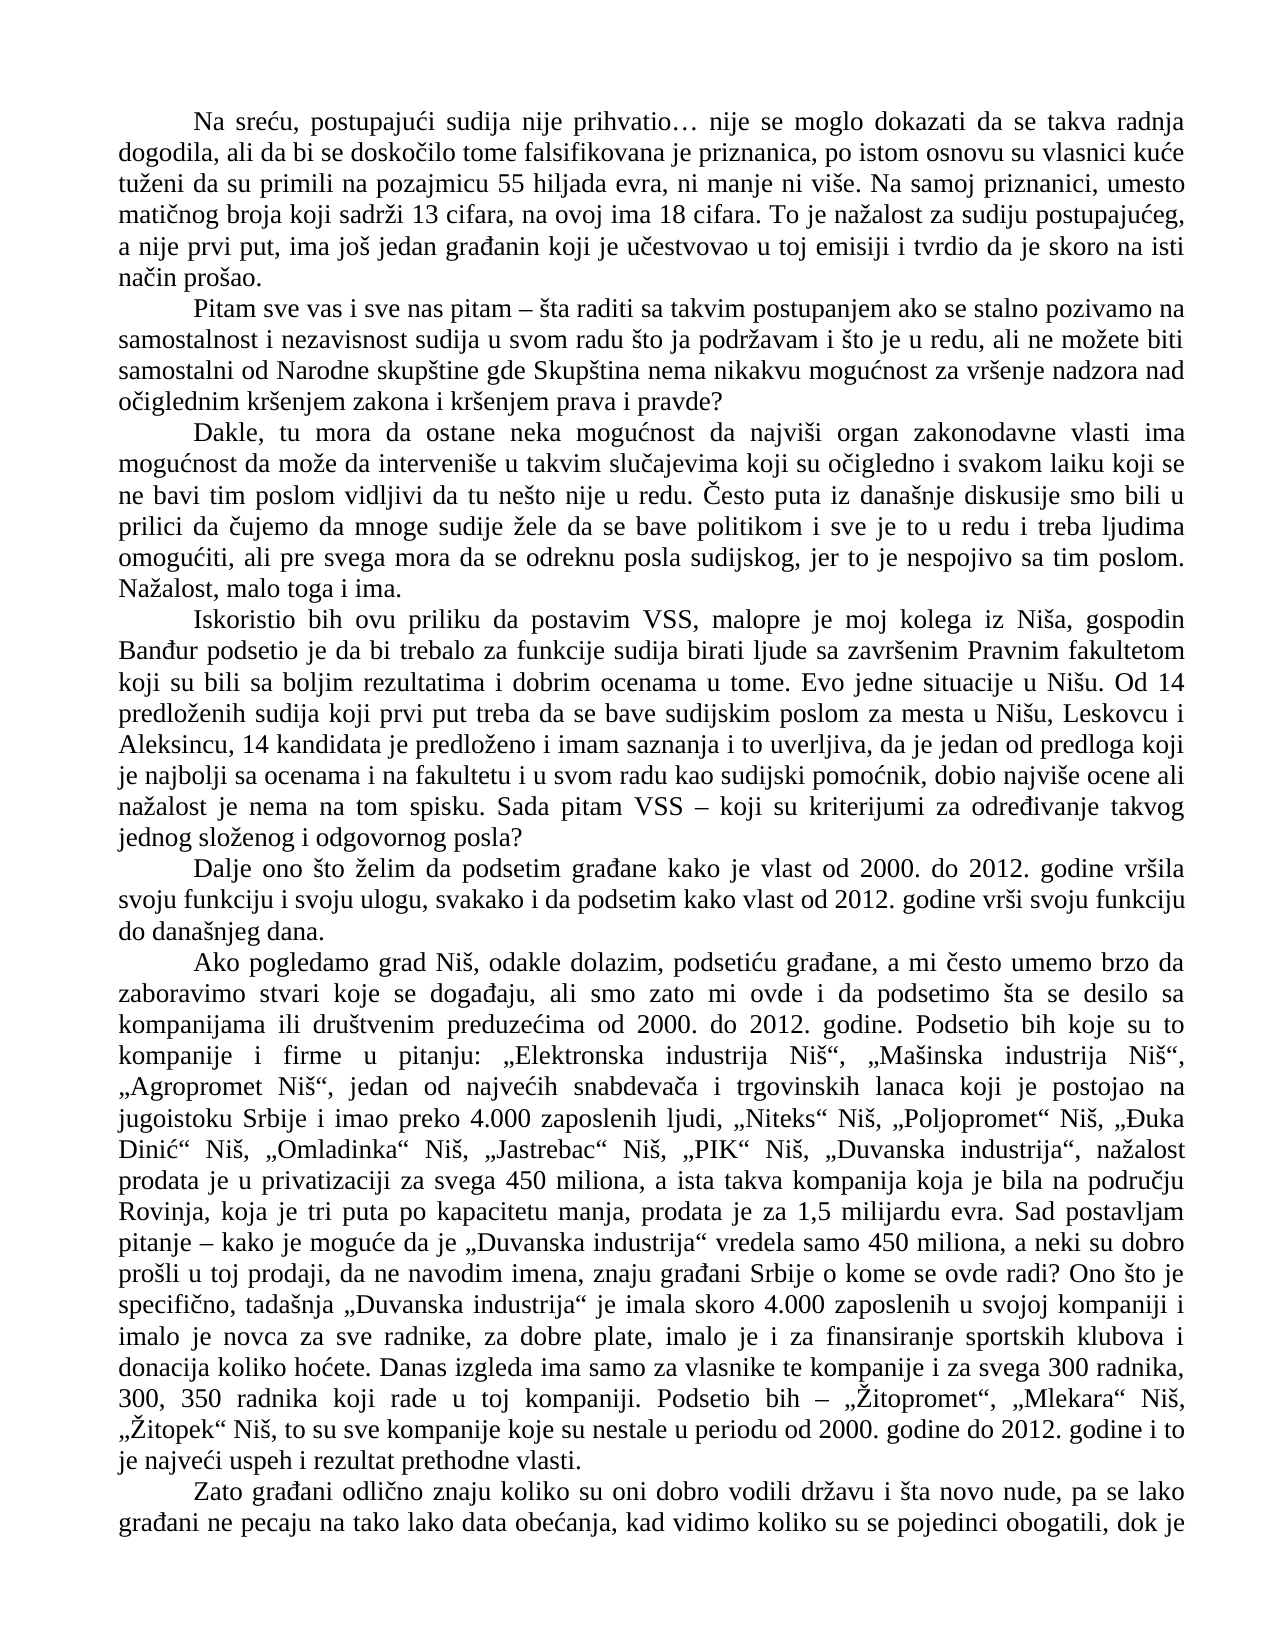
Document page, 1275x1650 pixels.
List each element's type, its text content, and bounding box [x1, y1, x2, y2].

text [118, 1475, 1186, 1538]
text Pitam sve vas i sve nas pitam – šta raditi sa takvim postupanjem ako se stalno pozivamo na samostalnost i nezavisnost sudija u svom radu što ja podržavam i što je u redu, ali ne možete biti samostalni od Narodne skupštine gde Skupština nema nikakvu mogućnost za vršenje nadzora nad očiglednim kršenjem zakona i kršenjem prava i pravde? [118, 292, 1186, 416]
text Na sreću, postupajući sudija nije prihvatio… nije se moglo dokazati da se takva radnja dogodila, ali da bi se doskočilo tome falsifikovana je priznanica, po istom osnovu su vlasnici kuće tuženi da su primili na pozajmicu 55 hiljada evra, ni manje ni više. Na samoj priznanici, umesto matičnog broja koji sadrži 13 cifara, na ovoj ima 18 cifara. To je nažalost za sudiju postupajućeg, a nije prvi put, ima još jedan građanin koji je učestvovao u toj emisiji i tvrdio da je skoro na isti način prošao. [118, 105, 1186, 292]
text Dakle, tu mora da ostane neka mogućnost da najviši organ zakonodavne vlasti ima mogućnost da može da interveniše u takvim slučajevima koji su očigledno i svakom laiku koji se ne bavi tim poslom vidljivi da tu nešto nije u redu. Često puta iz današnje diskusije smo bili u prilici da čujemo da mnoge sudije žele da se bave politikom i sve je to u redu i treba ljudima omogućiti, ali pre svega mora da se odreknu posla sudijskog, jer to je nespojivo sa tim poslom. Nažalost, malo toga i ima. [118, 416, 1186, 603]
text Dalje ono što želim da podsetim građane kako je vlast od 2000. do 2012. godine vršila svoju funkciju i svoju ulogu, svakako i da podsetim kako vlast od 2012. godine vrši svoju funkciju do današnjeg dana. [118, 852, 1186, 946]
text Ako pogledamo grad Niš, odakle dolazim, podsetiću građane, a mi često umemo brzo da zaboravimo stvari koje se događaju, ali smo zato mi ovde i da podsetimo šta se desilo sa kompanijama ili društvenim preduzećima od 2000. do 2012. godine. Podsetio bih koje su to kompanije i firme u pitanju: „Elektronska industrija Niš“, „Mašinska industrija Niš“, „Agropromet Niš“, jedan od najvećih snabdevača i trgovinskih lanaca koji je postojao na jugoistoku Srbije i imao preko 4.000 zaposlenih ljudi, „Niteks“ Niš, „Poljopromet“ Niš, „Đuka Dinić“ Niš, „Omladinka“ Niš, „Jastrebac“ Niš, „PIK“ Niš, „Duvanska industrija“, nažalost prodata je u privatizaciji za svega 450 miliona, a ista takva kompanija koja je bila na području Rovinja, koja je tri puta po kapacitetu manja, prodata je za 1,5 milijardu evra. Sad postavljam pitanje – kako je moguće da je „Duvanska industrija“ vredela samo 450 miliona, a neki su dobro prošli u toj prodaji, da ne navodim imena, znaju građani Srbije o kome se ovde radi? Ono što je specifično, tadašnja „Duvanska industrija“ je imala skoro 4.000 zaposlenih u svojoj kompaniji i imalo je novca za sve radnike, za dobre plate, imalo je i za finansiranje sportskih klubova i donacija koliko hoćete. Danas izgleda ima samo za vlasnike te kompanije i za svega 300 radnika, 300, 350 radnika koji rade u toj kompaniji. Podsetio bih – „Žitopromet“, „Mlekara“ Niš, „Žitopek“ Niš, to su sve kompanije koje su nestale u periodu od 2000. godine do 2012. godine i to je najveći uspeh i rezultat prethodne vlasti. [118, 946, 1186, 1475]
text Iskoristio bih ovu priliku da postavim VSS, malopre je moj kolega iz Niša, gospodin Banđur podsetio je da bi trebalo za funkcije sudija birati ljude sa završenim Pravnim fakultetom koji su bili sa boljim rezultatima i dobrim ocenama u tome. Evo jedne situacije u Nišu. Od 14 predloženih sudija koji prvi put treba da se bave sudijskim poslom za mesta u Nišu, Leskovcu i Aleksincu, 14 kandidata je predloženo i imam saznanja i to uverljiva, da je jedan od predloga koji je najbolji sa ocenama i na fakultetu i u svom radu kao sudijski pomoćnik, dobio najviše ocene ali nažalost je nema na tom spisku. Sada pitam VSS – koji su kriterijumi za određivanje takvog jednog složenog i odgovornog posla? [118, 603, 1186, 852]
